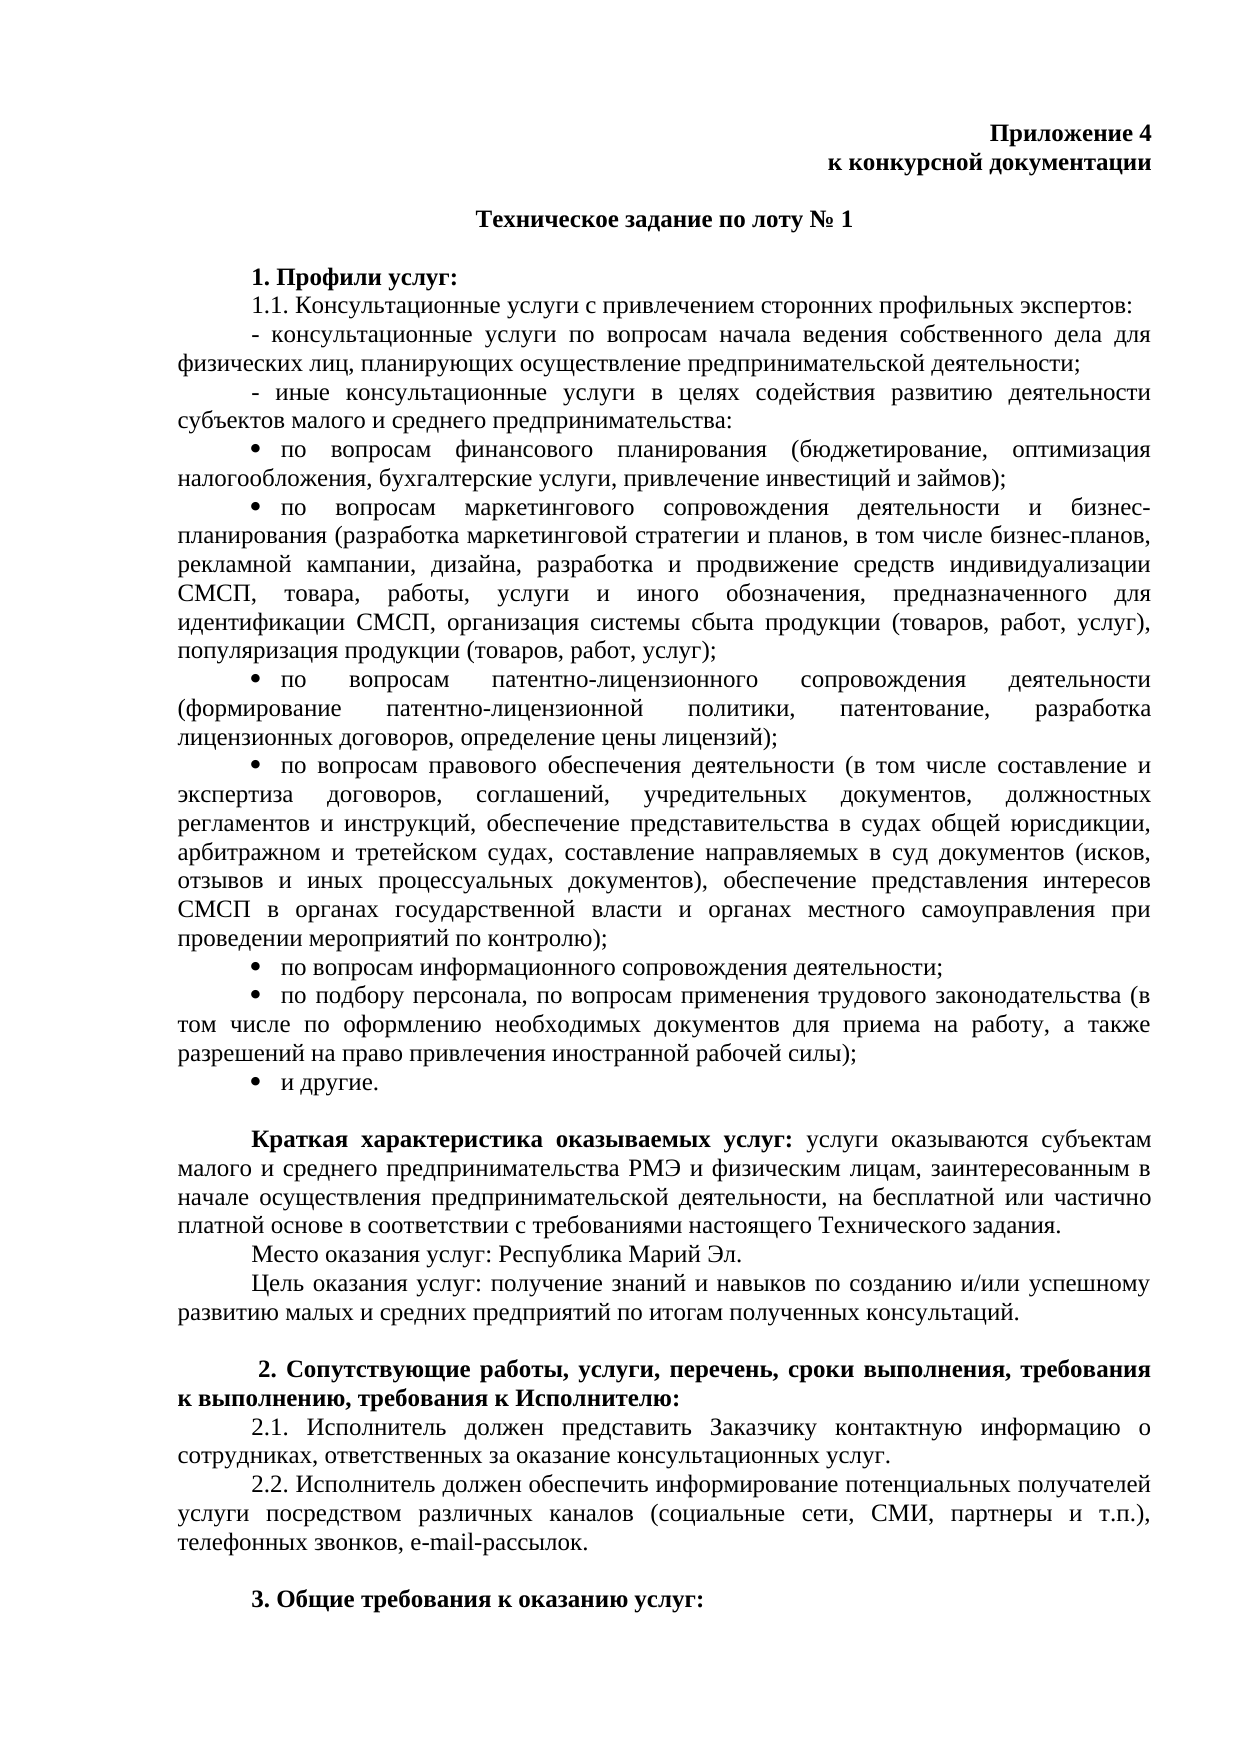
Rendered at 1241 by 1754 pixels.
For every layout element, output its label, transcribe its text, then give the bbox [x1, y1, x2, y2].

list по вопросам информационного сопровождения деятельности; [177, 952, 1152, 981]
list по вопросам правового обеспечения деятельности (в том числе составление и экспертиза договоров, соглашений, учредительных документов, должностных регламентов и инструкций, обеспечение представительства в судах общей юрисдикции, арбитражном и третейском судах, составление направляемых в суд документов (исков, отзывов и иных процессуальных документов), обеспечение представления интересов СМСП в органах государственной власти и органах местного самоуправления при проведении мероприятий по контролю); [177, 751, 1152, 952]
text Место оказания услуг: Республика Марий Эл. [177, 1239, 1152, 1268]
list по вопросам маркетингового сопровождения деятельности и бизнес-планирования (разработка маркетинговой стратегии и планов, в том числе бизнес-планов, рекламной кампании, дизайна, разработка и продвижение средств индивидуализации СМСП, товара, работы, услуги и иного обозначения, предназначенного для идентификации СМСП, организация системы сбыта продукции (товаров, работ, услуг), популяризация продукции (товаров, работ, услуг); [177, 492, 1152, 664]
text к конкурсной документации [177, 147, 1152, 176]
text 1. Профили услуг: [177, 262, 1152, 291]
text Приложение 4 [177, 118, 1152, 147]
text Цель оказания услуг: получение знаний и навыков по созданию и/или успешному развитию малых и средних предприятий по итогам полученных консультаций. [177, 1268, 1152, 1326]
text 1.1. Консультационные услуги с привлечением сторонних профильных экспертов: [177, 291, 1152, 319]
text - консультационные услуги по вопросам начала ведения собственного дела для физических лиц, планирующих осуществление предпринимательской деятельности; [177, 319, 1152, 377]
text Краткая характеристика оказываемых услуг: услуги оказываются субъектам малого и среднего предпринимательства РМЭ и физическим лицам, заинтересованным в начале осуществления предпринимательской деятельности, на бесплатной или частично платной основе в соответствии с требованиями настоящего Технического задания. [177, 1124, 1152, 1239]
list по вопросам патентно-лицензионного сопровождения деятельности (формирование патентно-лицензионной политики, патентование, разработка лицензионных договоров, определение цены лицензий); [177, 664, 1152, 751]
list по вопросам финансового планирования (бюджетирование, оптимизация налогообложения, бухгалтерские услуги, привлечение инвестиций и займов); [177, 434, 1152, 492]
text 3. Общие требования к оказанию услуг: [177, 1584, 1152, 1613]
text 2.2. Исполнитель должен обеспечить информирование потенциальных получателей услуги посредством различных каналов (социальные сети, СМИ, партнеры и т.п.), телефонных звонков, e-mail-рассылок. [177, 1469, 1152, 1556]
text 2.1. Исполнитель должен представить Заказчику контактную информацию о сотрудниках, ответственных за оказание консультационных услуг. [177, 1412, 1152, 1469]
text 2. Сопутствующие работы, услуги, перечень, сроки выполнения, требования к выполнению, требования к Исполнителю: [177, 1354, 1152, 1412]
list по подбору персонала, по вопросам применения трудового законодательства (в том числе по оформлению необходимых документов для приема на работу, а также разрешений на право привлечения иностранной рабочей силы); [177, 981, 1152, 1067]
list и другие. [177, 1067, 1152, 1096]
text - иные консультационные услуги в целях содействия развитию деятельности субъектов малого и среднего предпринимательства: [177, 377, 1152, 434]
text Техническое задание по лоту № 1 [177, 204, 1152, 233]
